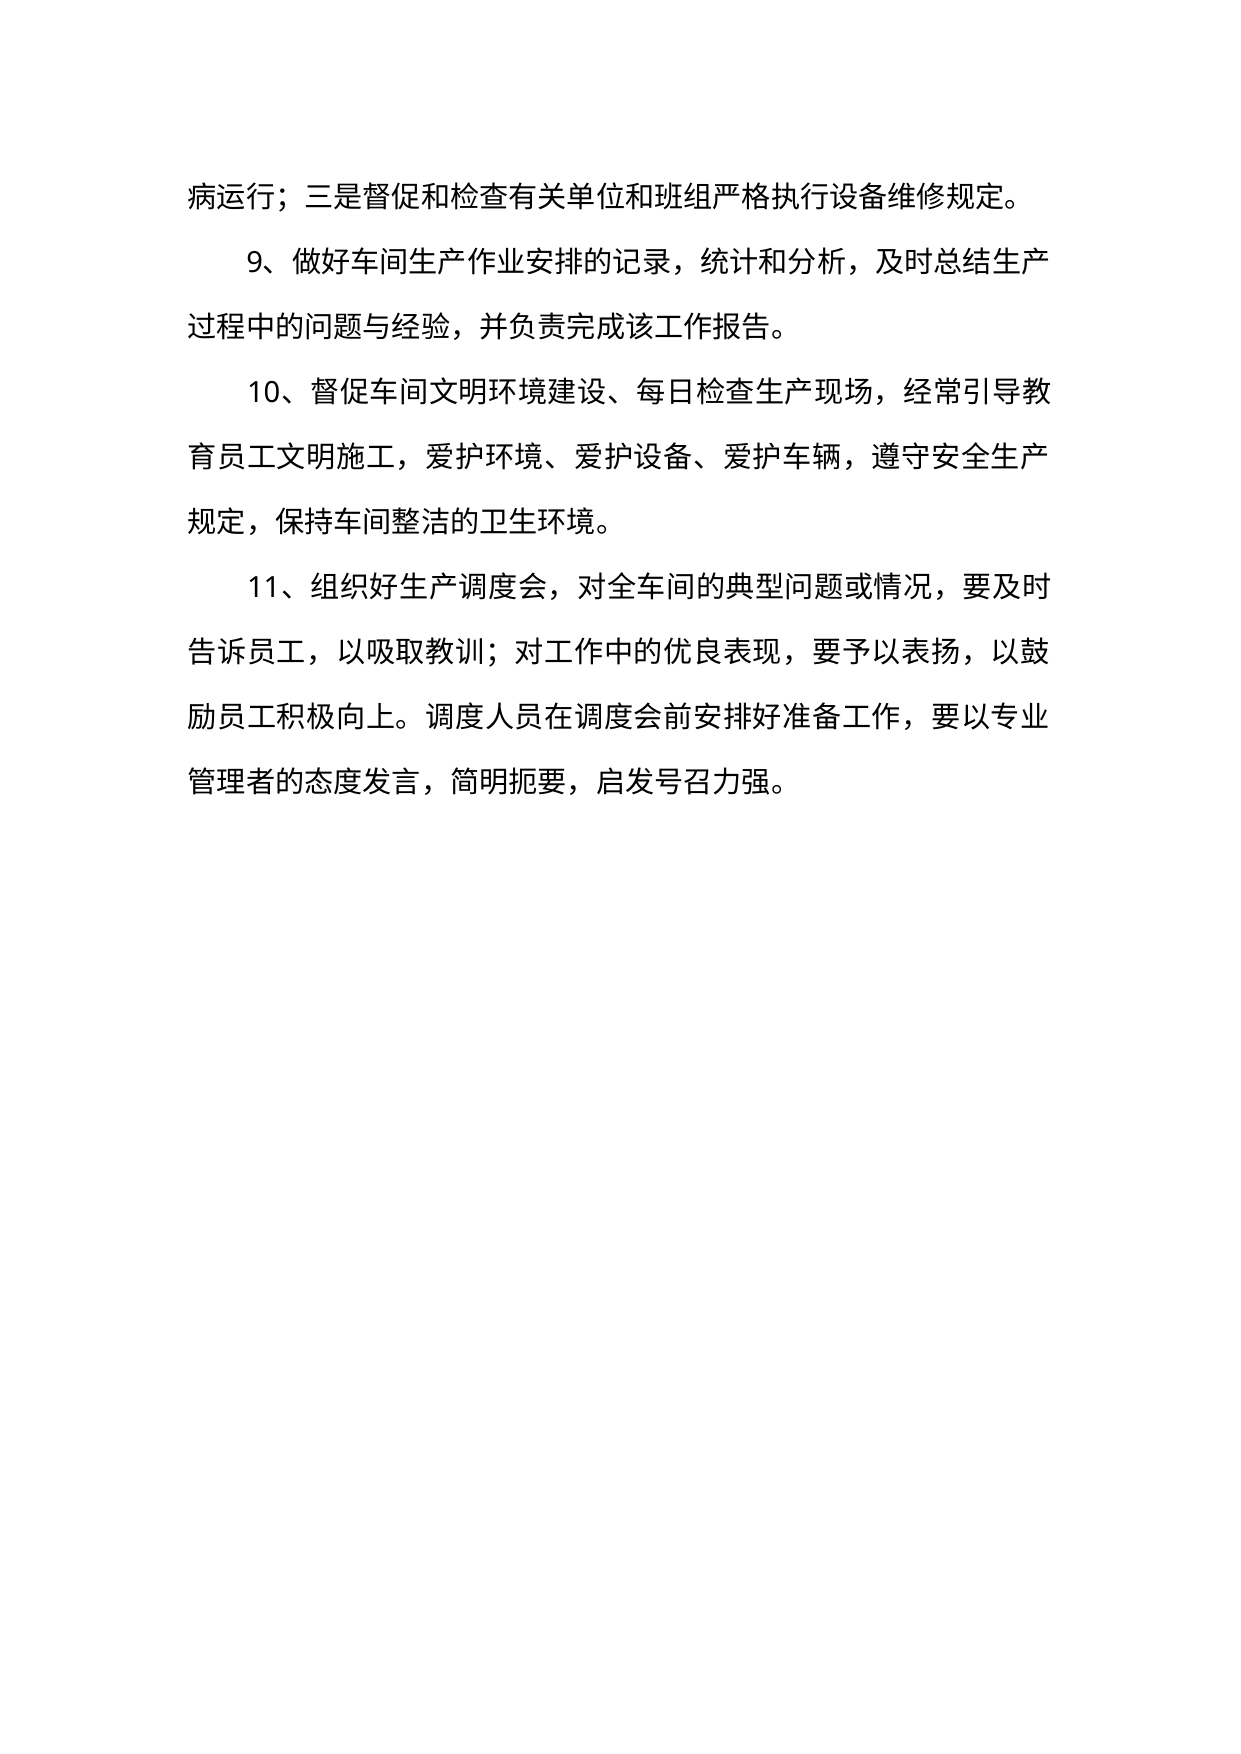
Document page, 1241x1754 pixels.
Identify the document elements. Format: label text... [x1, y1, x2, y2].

text 10、督促车间文明环境建设、每日检查生产现场，经常引导教育员工文明施工，爱护环境、爱护设备、爱护车辆，遵守安全生产规定，保持车间整洁的卫生环境。 [187, 357, 1053, 552]
text 11、组织好生产调度会，对全车间的典型问题或情况，要及时告诉员工，以吸取教训；对工作中的优良表现，要予以表扬，以鼓励员工积极向上。调度人员在调度会前安排好准备工作，要以专业管理者的态度发言，简明扼要，启发号召力强。 [187, 552, 1053, 812]
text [187, 162, 1053, 227]
text 9、做好车间生产作业安排的记录，统计和分析，及时总结生产过程中的问题与经验，并负责完成该工作报告。 [187, 227, 1053, 357]
